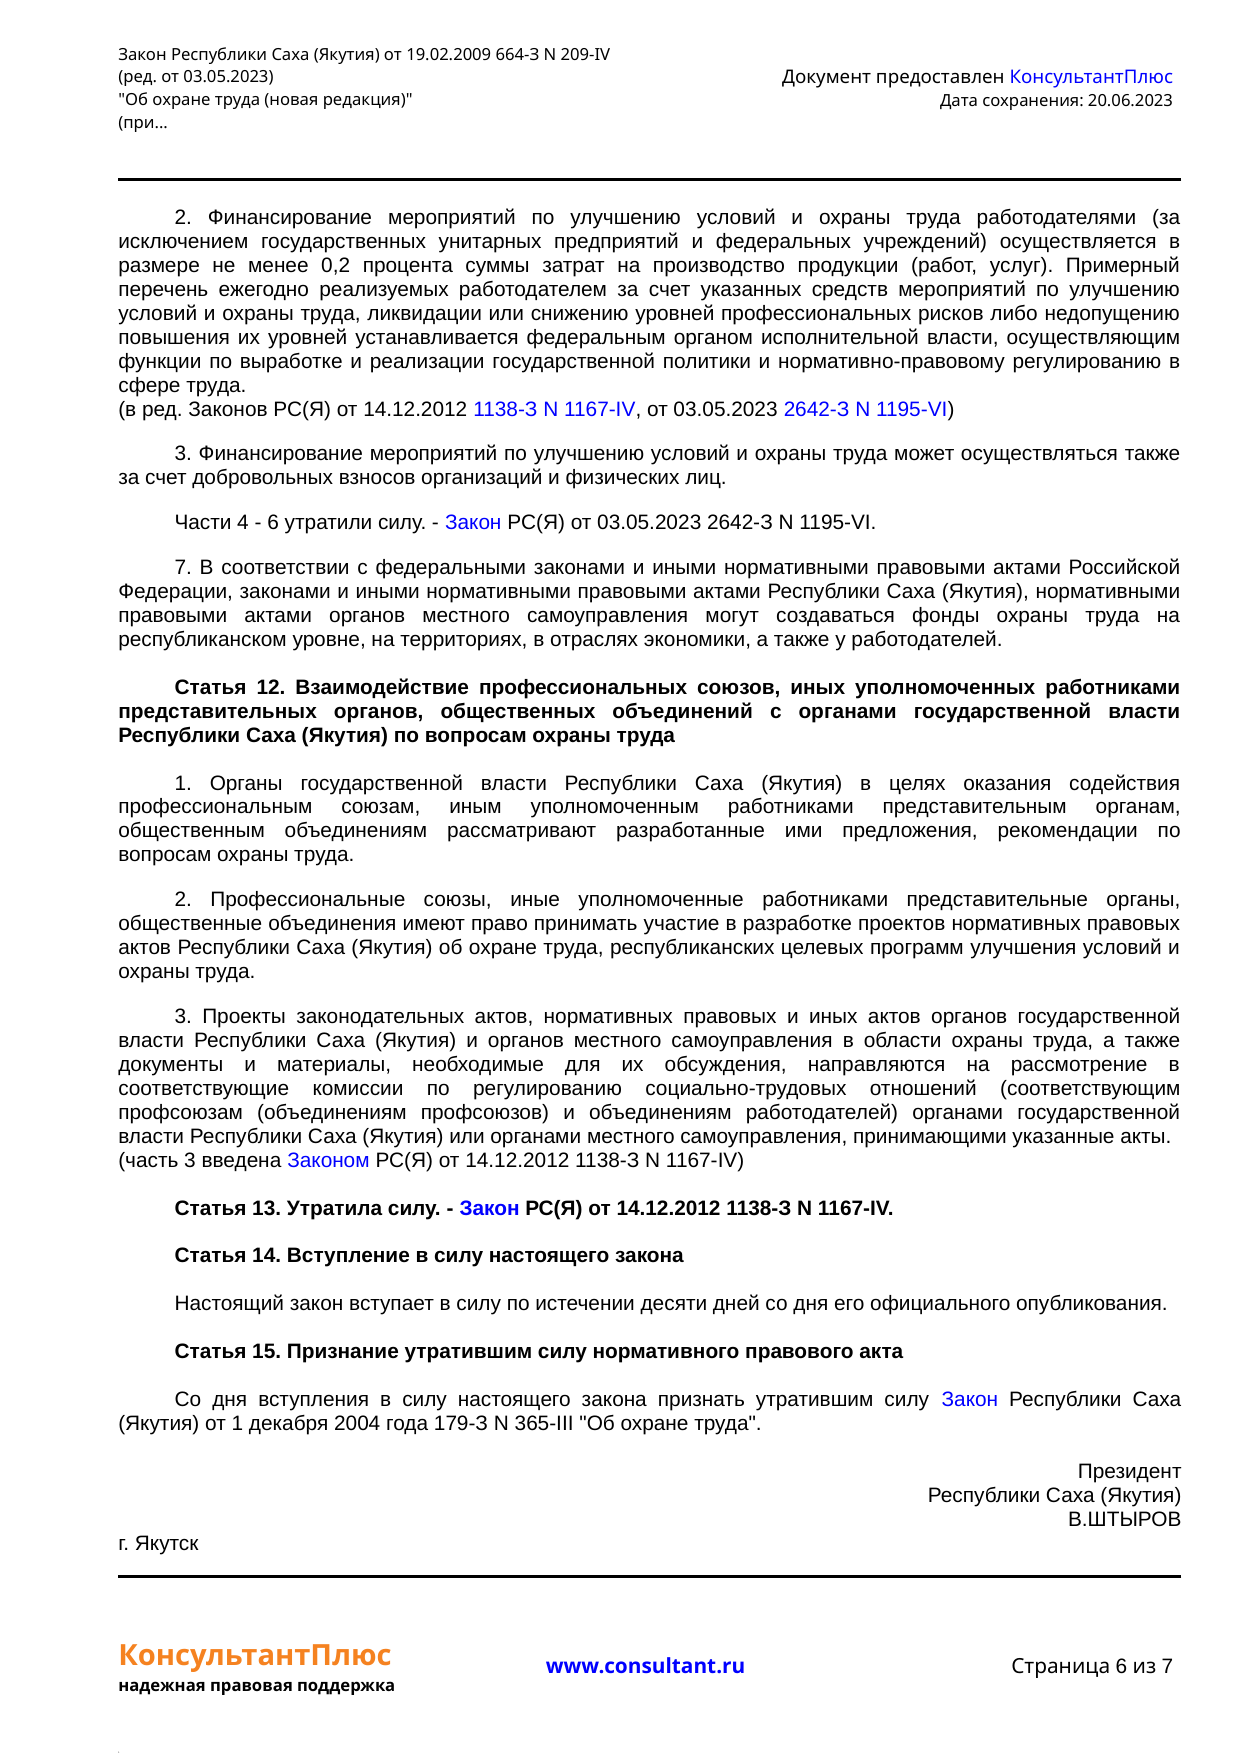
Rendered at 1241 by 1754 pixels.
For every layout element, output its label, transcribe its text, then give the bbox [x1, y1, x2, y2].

text 2. Профессиональные союзы, иные уполномоченные работниками представительные органы, общественные объединения имеют право принимать участие в разработке проектов нормативных правовых актов Республики Саха (Якутия) об охране труда, республиканских целевых программ улучшения условий и охраны труда. [118, 887, 1181, 983]
text (часть 3 введена Законом РС(Я) от 14.12.2012 1138-З N 1167-IV) [118, 1147, 1181, 1171]
title Статья 14. Вступление в силу настоящего закона [118, 1243, 1181, 1267]
text Части 4 - 6 утратили силу. - Закон РС(Я) от 03.05.2023 2642-З N 1195-VI. [118, 510, 1181, 534]
text 3. Финансирование мероприятий по улучшению условий и охраны труда может осуществляться также за счет добровольных взносов организаций и физических лиц. [118, 441, 1181, 489]
text Со дня вступления в силу настоящего закона признать утратившим силу Закон Республики Саха (Якутия) от 1 декабря 2004 года 179-З N 365-III "Об охране труда". [118, 1387, 1181, 1435]
text (в ред. Законов РС(Я) от 14.12.2012 1138-З N 1167-IV, от 03.05.2023 2642-З N 1195-VI) [118, 396, 1181, 420]
title Статья 13. Утратила силу. - Закон РС(Я) от 14.12.2012 1138-З N 1167-IV. [118, 1195, 1181, 1219]
text 1. Органы государственной власти Республики Саха (Якутия) в целях оказания содействия профессиональным союзам, иным уполномоченным работниками представительным органам, общественным объединениям рассматривают разработанные ими предложения, рекомендации по вопросам охраны труда. [118, 770, 1181, 866]
text В.ШТЫРОВ [118, 1507, 1181, 1531]
text Настоящий закон вступает в силу по истечении десяти дней со дня его официального опубликования. [118, 1291, 1181, 1315]
title Статья 15. Признание утратившим силу нормативного правового акта [118, 1339, 1181, 1363]
text 2. Финансирование мероприятий по улучшению условий и охраны труда работодателями (за исключением государственных унитарных предприятий и федеральных учреждений) осуществляется в размере не менее 0,2 процента суммы затрат на производство продукции (работ, услуг). Примерный перечень ежегодно реализуемых работодателем за счет указанных средств мероприятий по улучшению условий и охраны труда, ликвидации или снижению уровней профессиональных рисков либо недопущению повышения их уровней устанавливается федеральным органом исполнительной власти, осуществляющим функции по выработке и реализации государственной политики и нормативно-правовому регулированию в сфере труда. [118, 205, 1181, 396]
title Статья 12. Взаимодействие профессиональных союзов, иных уполномоченных работниками представительных органов, общественных объединений с органами государственной власти Республики Саха (Якутия) по вопросам охраны труда [118, 674, 1181, 746]
text Республики Саха (Якутия) [118, 1483, 1181, 1507]
text Президент [118, 1459, 1181, 1483]
text 3. Проекты законодательных актов, нормативных правовых и иных актов органов государственной власти Республики Саха (Якутия) и органов местного самоуправления в области охраны труда, а также документы и материалы, необходимые для их обсуждения, направляются на рассмотрение в соответствующие комиссии по регулированию социально-трудовых отношений (соответствующим профсоюзам (объединениям профсоюзов) и объединениям работодателей) органами государственной власти Республики Саха (Якутия) или органами местного самоуправления, принимающими указанные акты. [118, 1004, 1181, 1147]
text 7. В соответствии с федеральными законами и иными нормативными правовыми актами Российской Федерации, законами и иными нормативными правовыми актами Республики Саха (Якутия), нормативными правовыми актами органов местного самоуправления могут создаваться фонды охраны труда на республиканском уровне, на территориях, в отраслях экономики, а также у работодателей. [118, 555, 1181, 651]
text г. Якутск [118, 1531, 1181, 1555]
